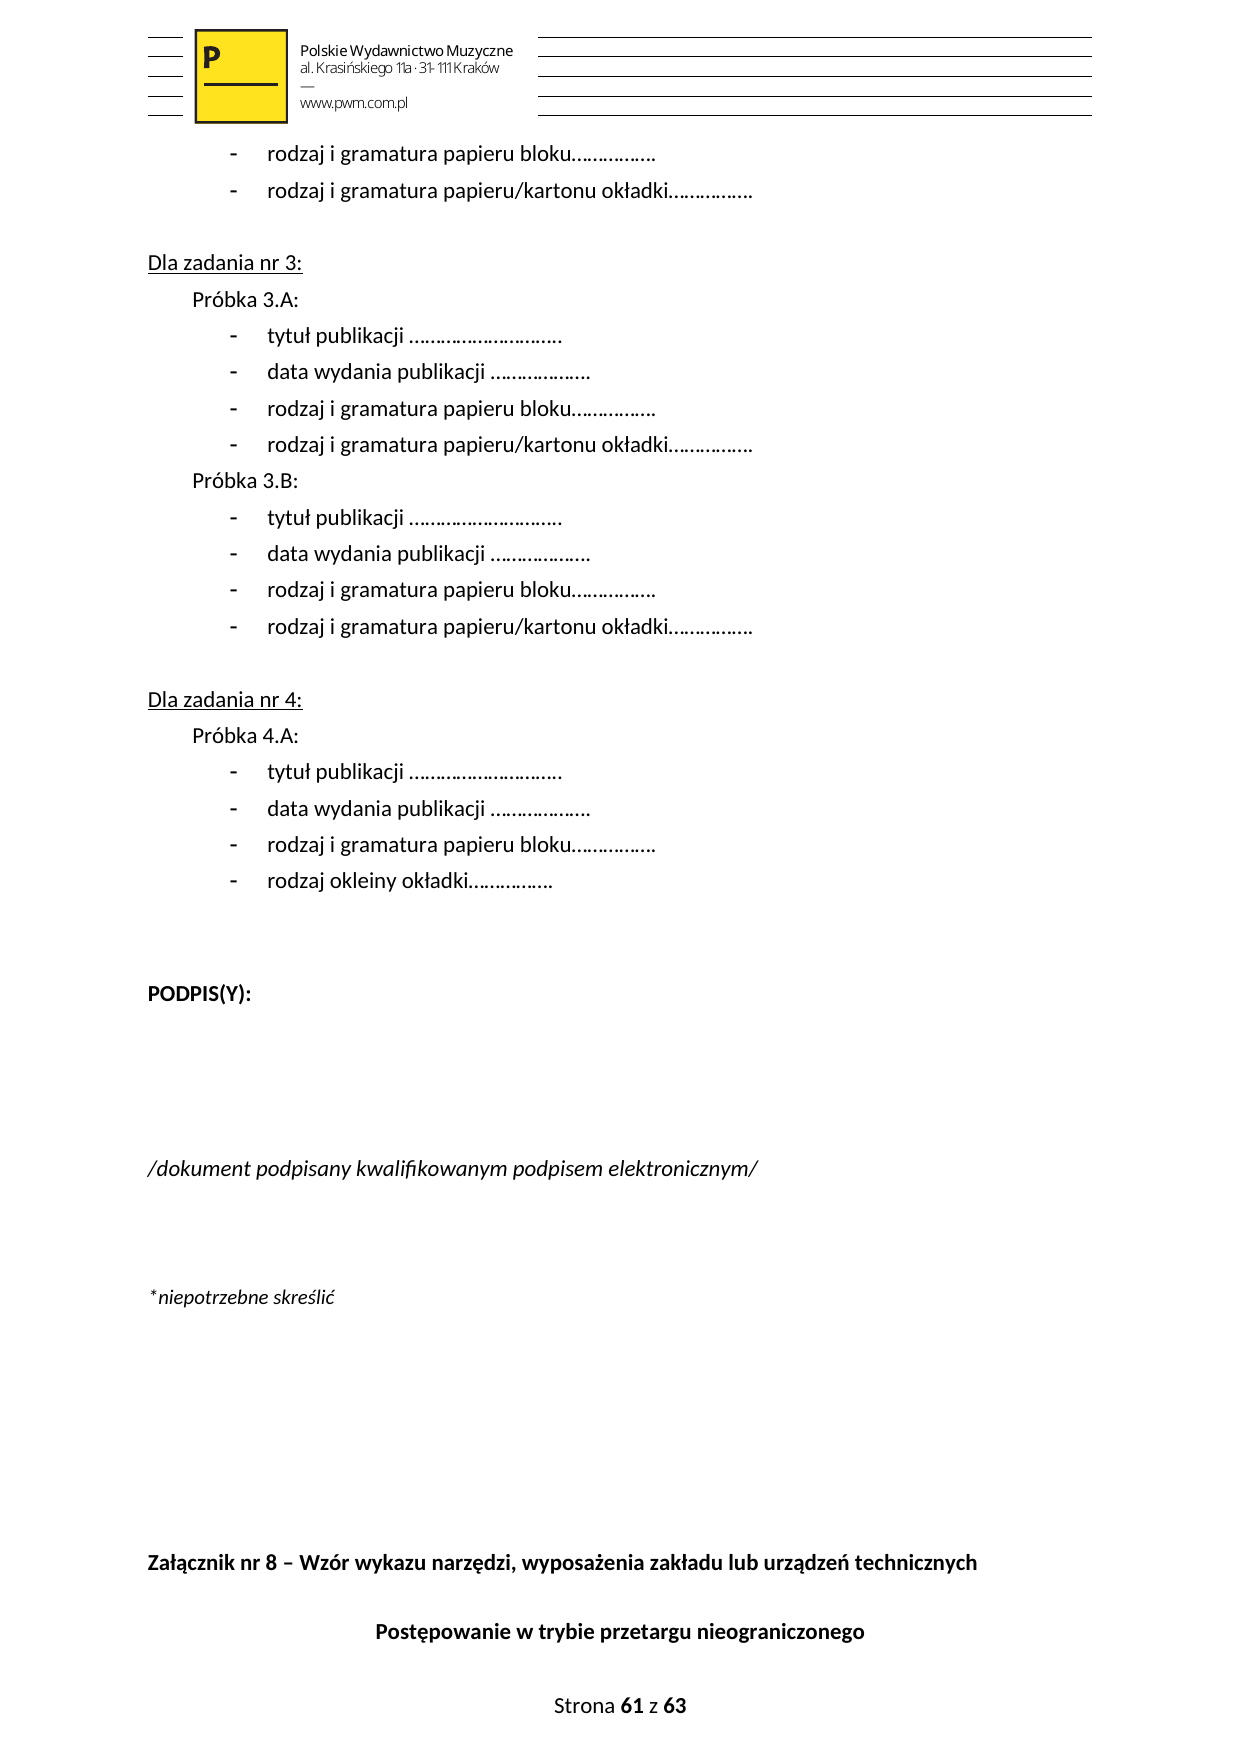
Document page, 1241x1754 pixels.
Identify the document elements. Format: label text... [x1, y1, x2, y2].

text Próbka 3.B: [192, 467, 1093, 494]
list rodzaj i gramatura papieru bloku……………. [229, 830, 1093, 858]
list tytuł publikacji ……………………….. [229, 503, 1093, 531]
text Dla zadania nr 3: [148, 248, 1093, 276]
text /dokument podpisany kwalifikowanym podpisem elektronicznym/ [148, 1154, 1093, 1182]
list rodzaj okleiny okładki……………. [229, 866, 1093, 894]
list rodzaj i gramatura papieru/kartonu okładki……………. [229, 612, 1093, 640]
list rodzaj i gramatura papieru bloku……………. [229, 576, 1093, 604]
subtitle Załącznik nr 8 – Wzór wykazu narzędzi, wyposażenia zakładu lub urządzeń technicznych [148, 1548, 1093, 1576]
text Próbka 4.A: [192, 721, 1093, 749]
list rodzaj i gramatura papieru bloku……………. [229, 394, 1093, 422]
list rodzaj i gramatura papieru/kartonu okładki……………. [229, 430, 1093, 458]
text Postępowanie w trybie przetargu nieograniczonego [148, 1617, 1093, 1645]
list data wydania publikacji ………………. [229, 794, 1093, 822]
text Próbka 3.A: [192, 285, 1093, 313]
text *niepotrzebne skreślić [148, 1284, 1093, 1309]
list tytuł publikacji ……………………….. [229, 757, 1093, 785]
list rodzaj i gramatura papieru bloku……………. [229, 139, 1093, 167]
text PODPIS(Y): [148, 979, 1093, 1007]
list data wydania publikacji ………………. [229, 357, 1093, 386]
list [229, 176, 1093, 204]
text Dla zadania nr 4: [148, 685, 1093, 713]
list data wydania publikacji ………………. [229, 539, 1093, 567]
list tytuł publikacji ……………………….. [229, 321, 1093, 349]
